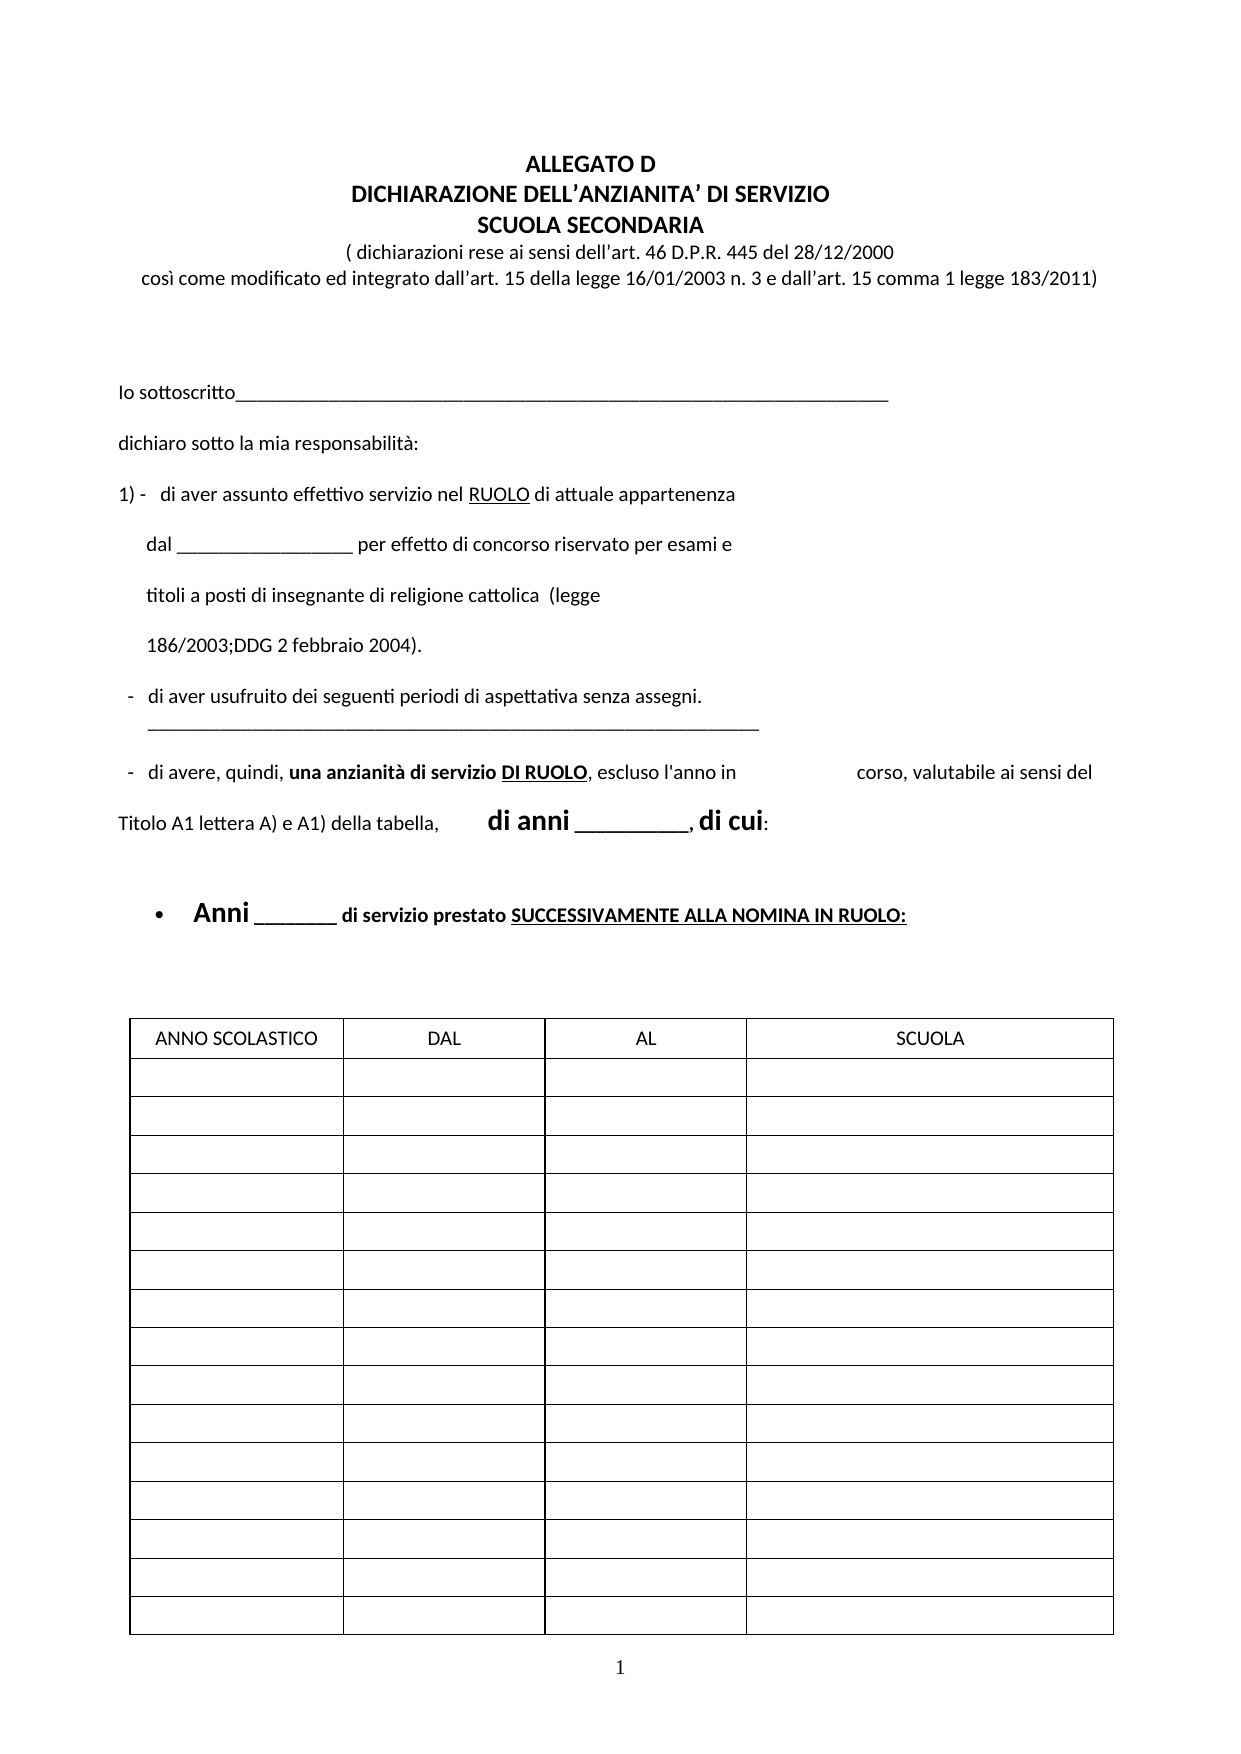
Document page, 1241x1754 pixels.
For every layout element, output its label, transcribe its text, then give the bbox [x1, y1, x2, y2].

table_cell [747, 1213, 1113, 1250]
table_cell [546, 1559, 746, 1596]
text DICHIARAZIONE DELL’ANZIANITA’ DI SERVIZIO [118, 178, 1063, 209]
table_header AL [546, 1019, 746, 1058]
table_cell [747, 1405, 1113, 1442]
table_cell [546, 1174, 746, 1212]
table_cell [131, 1482, 343, 1519]
table_cell [546, 1405, 746, 1442]
table_cell [344, 1597, 544, 1634]
table_cell [344, 1366, 544, 1404]
table_cell [747, 1559, 1113, 1596]
table_cell [131, 1251, 343, 1288]
table_cell [546, 1366, 746, 1404]
table_cell [344, 1482, 544, 1519]
table_cell [344, 1097, 544, 1135]
text dal _________________ per effetto di concorso riservato per esami e [118, 532, 1122, 557]
table_cell [344, 1251, 544, 1288]
table_cell [747, 1251, 1113, 1288]
table_cell [344, 1059, 544, 1096]
table_cell [546, 1213, 746, 1250]
table_cell [131, 1366, 343, 1404]
table_cell [747, 1597, 1113, 1634]
table_cell [131, 1405, 343, 1442]
text dichiaro sotto la mia responsabilità: [118, 430, 1122, 455]
table_cell [344, 1174, 544, 1212]
text Io sottoscritto_______________________________________________________________ [118, 379, 1122, 404]
table_cell [546, 1597, 746, 1634]
table_header DAL [344, 1019, 544, 1058]
table_cell [131, 1290, 343, 1327]
text - di aver usufruito dei seguenti periodi di aspettativa senza assegni. ___________________________________________________________ [118, 683, 1122, 734]
table_cell [747, 1290, 1113, 1327]
table_cell [344, 1328, 544, 1365]
table_cell [747, 1328, 1113, 1365]
table_cell [546, 1443, 746, 1481]
text 186/2003;DDG 2 febbraio 2004). [118, 632, 1122, 657]
table_cell [546, 1097, 746, 1135]
text SCUOLA SECONDARIA [118, 209, 1063, 239]
table_cell [747, 1482, 1113, 1519]
table_cell [747, 1520, 1113, 1557]
table_cell [546, 1059, 746, 1096]
table_cell [747, 1174, 1113, 1212]
table_cell [344, 1443, 544, 1481]
table_cell [131, 1597, 343, 1634]
table_cell [131, 1328, 343, 1365]
table_cell [546, 1290, 746, 1327]
text - di avere, quindi, una anzianità di servizio DI RUOLO, escluso l'anno in corso, valutabile ai sensi del Titolo A1 lettera A) e A1) della tabella, di anni ___________, di cui: [118, 759, 1122, 838]
text ( dichiarazioni rese ai sensi dell’art. 46 D.P.R. 445 del 28/12/2000 [118, 239, 1122, 265]
table_cell [131, 1213, 343, 1250]
text 1) - di aver assunto effettivo servizio nel RUOLO di attuale appartenenza [118, 481, 1122, 506]
table_header SCUOLA [747, 1019, 1113, 1058]
table_cell [747, 1059, 1113, 1096]
list Anni ________ di servizio prestato SUCCESSIVAMENTE ALLA NOMINA IN RUOLO: [156, 894, 1122, 929]
table_cell [546, 1251, 746, 1288]
table_cell [344, 1405, 544, 1442]
text titoli a posti di insegnante di religione cattolica (legge [118, 582, 1122, 608]
table_cell [344, 1559, 544, 1596]
table_cell [747, 1443, 1113, 1481]
table_cell [131, 1520, 343, 1557]
table_cell [546, 1482, 746, 1519]
table_cell [131, 1097, 343, 1135]
table_cell [546, 1328, 746, 1365]
text ALLEGATO D [118, 148, 1063, 178]
table_cell [546, 1520, 746, 1557]
table_cell [546, 1136, 746, 1173]
table_cell [131, 1443, 343, 1481]
table_cell [747, 1097, 1113, 1135]
table_cell [131, 1059, 343, 1096]
table_cell [747, 1366, 1113, 1404]
table_cell [344, 1136, 544, 1173]
table_cell [344, 1290, 544, 1327]
table_cell [131, 1136, 343, 1173]
table_cell [747, 1136, 1113, 1173]
text così come modificato ed integrato dall’art. 15 della legge 16/01/2003 n. 3 e dall’art. 15 comma 1 legge 183/2011) [118, 265, 1122, 290]
table_cell [344, 1520, 544, 1557]
table_cell [131, 1174, 343, 1212]
table_cell [344, 1213, 544, 1250]
table_cell [131, 1559, 343, 1596]
table_header ANNO SCOLASTICO [131, 1019, 343, 1058]
